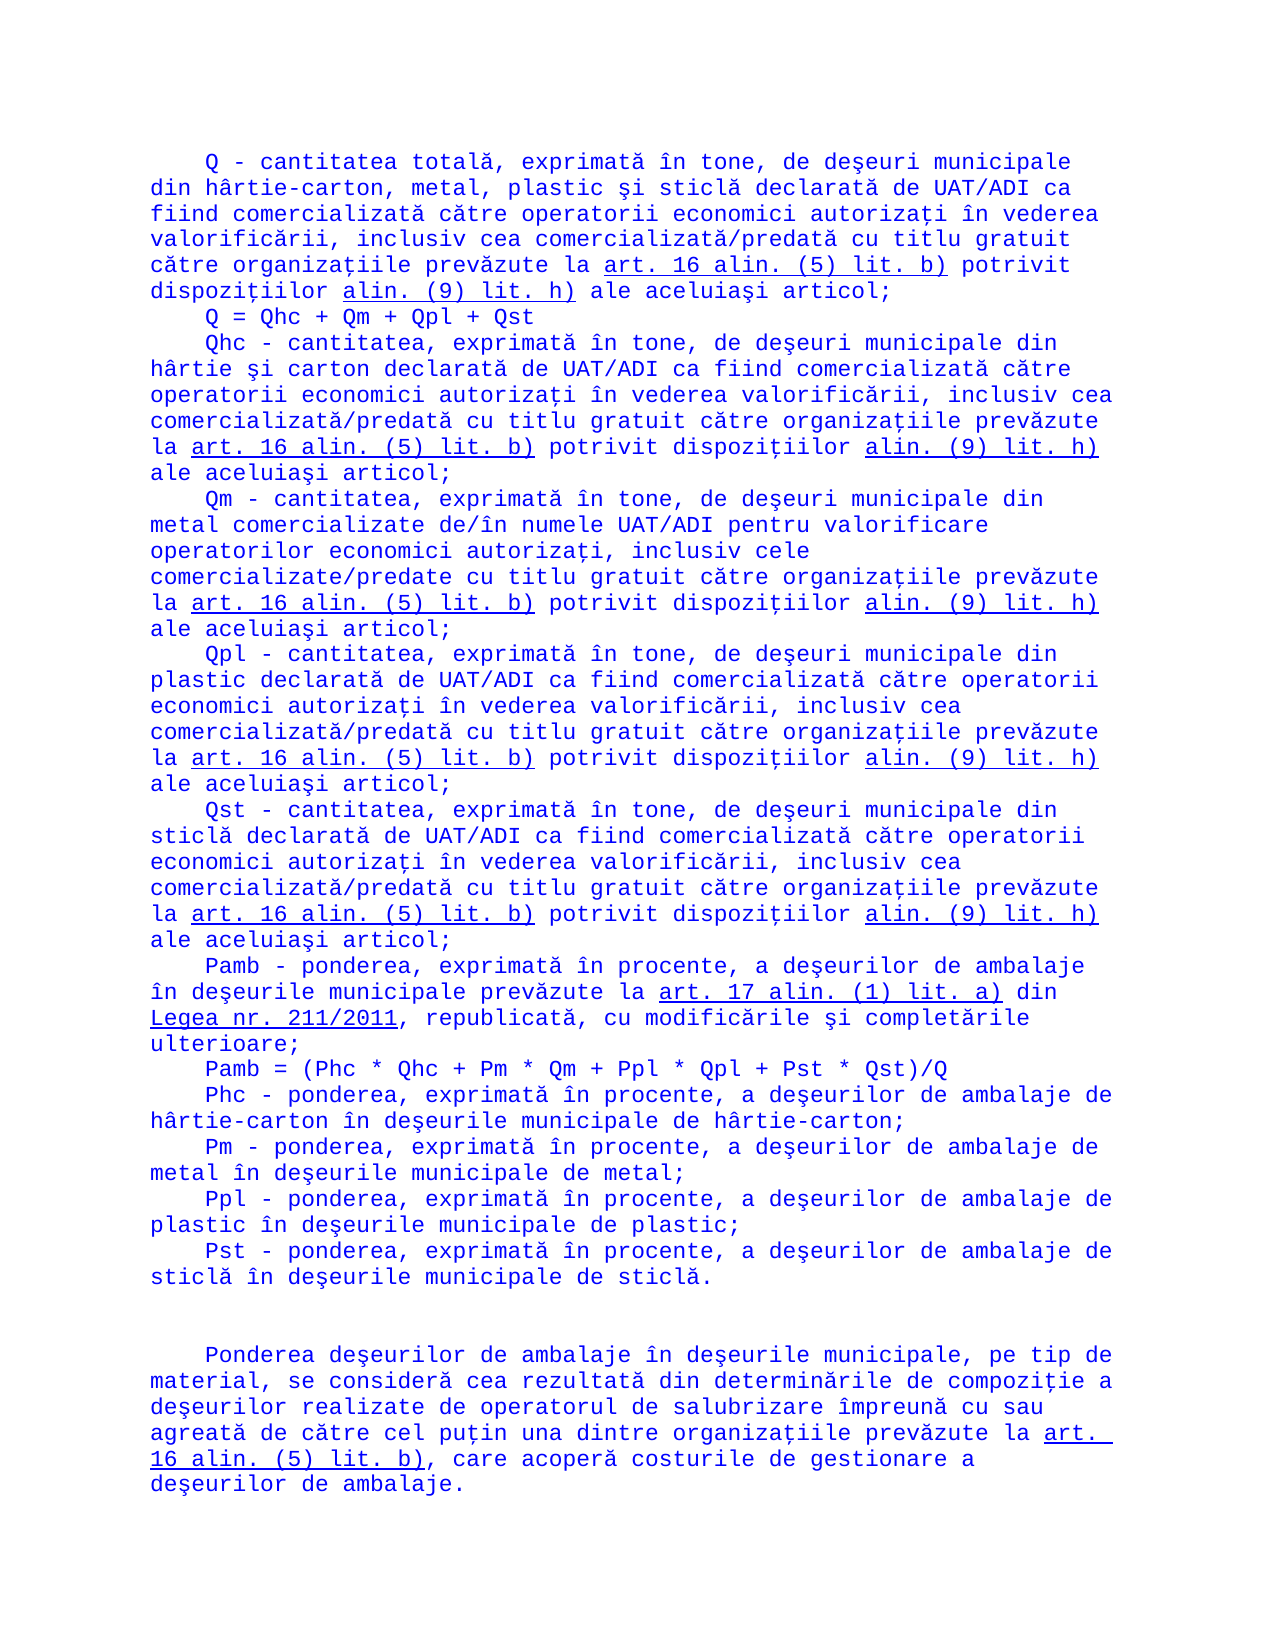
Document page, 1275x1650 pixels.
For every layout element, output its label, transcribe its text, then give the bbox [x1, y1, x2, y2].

text Phc - ponderea, exprimată în procente, a deşeurilor de ambalaje de hârtie-carton în deşeurile municipale de hârtie-carton; [150, 1084, 1125, 1136]
text Qpl - cantitatea, exprimată în tone, de deşeuri municipale din plastic declarată de UAT/ADI ca fiind comercializată către operatorii economici autorizaţi în vederea valorificării, inclusiv cea comercializată/predată cu titlu gratuit către organizaţiile prevăzute la <LLNK 12015 249 12 241 0 25>art. 16 alin. (5) lit. b) potrivit dispoziţiilor <LLNK 12015 249 12 241 0 17>alin. (9) lit. h) ale aceluiaşi articol; [150, 643, 1125, 798]
text Qst - cantitatea, exprimată în tone, de deşeuri municipale din sticlă declarată de UAT/ADI ca fiind comercializată către operatorii economici autorizaţi în vederea valorificării, inclusiv cea comercializată/predată cu titlu gratuit către organizaţiile prevăzute la <LLNK 12015 249 12 241 0 25>art. 16 alin. (5) lit. b) potrivit dispoziţiilor <LLNK 12015 249 12 241 0 17>alin. (9) lit. h) ale aceluiaşi articol; [150, 798, 1125, 954]
text Ppl - ponderea, exprimată în procente, a deşeurilor de ambalaje de plastic în deşeurile municipale de plastic; [150, 1187, 1125, 1239]
text Q - cantitatea totală, exprimată în tone, de deşeuri municipale din hârtie-carton, metal, plastic şi sticlă declarată de UAT/ADI ca fiind comercializată către operatorii economici autorizaţi în vederea valorificării, inclusiv cea comercializată/predată cu titlu gratuit către organizaţiile prevăzute la <LLNK 12015 249 12 241 0 25>art. 16 alin. (5) lit. b) potrivit dispoziţiilor <LLNK 12015 249 12 241 0 17>alin. (9) lit. h) ale aceluiaşi articol; [150, 150, 1125, 306]
text Ponderea deşeurilor de ambalaje în deşeurile municipale, pe tip de material, se consideră cea rezultată din determinările de compoziţie a deşeurilor realizate de operatorul de salubrizare împreună cu sau agreată de către cel puţin una dintre organizaţiile prevăzute la <LLNK 12015 249 12 241 0 25>art. 16 alin. (5) lit. b), care acoperă costurile de gestionare a deşeurilor de ambalaje. [150, 1343, 1125, 1499]
text Qhc - cantitatea, exprimată în tone, de deşeuri municipale din hârtie şi carton declarată de UAT/ADI ca fiind comercializată către operatorii economici autorizaţi în vederea valorificării, inclusiv cea comercializată/predată cu titlu gratuit către organizaţiile prevăzute la <LLNK 12015 249 12 241 0 25>art. 16 alin. (5) lit. b) potrivit dispoziţiilor <LLNK 12015 249 12 241 0 17>alin. (9) lit. h) ale aceluiaşi articol; [150, 332, 1125, 487]
text Pamb - ponderea, exprimată în procente, a deşeurilor de ambalaje în deşeurile municipale prevăzute la <LLNK 12011 211 13 231 0 25>art. 17 alin. (1) lit. a) din <LLNK 12011 211 13 221 0 18>Legea nr. 211/2011, republicată, cu modificările şi completările ulterioare; [150, 954, 1125, 1058]
text Q = Qhc + Qm + Qpl + Qst [150, 306, 1125, 332]
text Qm - cantitatea, exprimată în tone, de deşeuri municipale din metal comercializate de/în numele UAT/ADI pentru valorificare operatorilor economici autorizaţi, inclusiv cele comercializate/predate cu titlu gratuit către organizaţiile prevăzute la <LLNK 12015 249 12 241 0 25>art. 16 alin. (5) lit. b) potrivit dispoziţiilor <LLNK 12015 249 12 241 0 17>alin. (9) lit. h) ale aceluiaşi articol; [150, 487, 1125, 643]
text Pamb = (Phc * Qhc + Pm * Qm + Ppl * Qpl + Pst * Qst)/Q [150, 1058, 1125, 1084]
text Pst - ponderea, exprimată în procente, a deşeurilor de ambalaje de sticlă în deşeurile municipale de sticlă. [150, 1239, 1125, 1291]
text Pm - ponderea, exprimată în procente, a deşeurilor de ambalaje de metal în deşeurile municipale de metal; [150, 1136, 1125, 1187]
